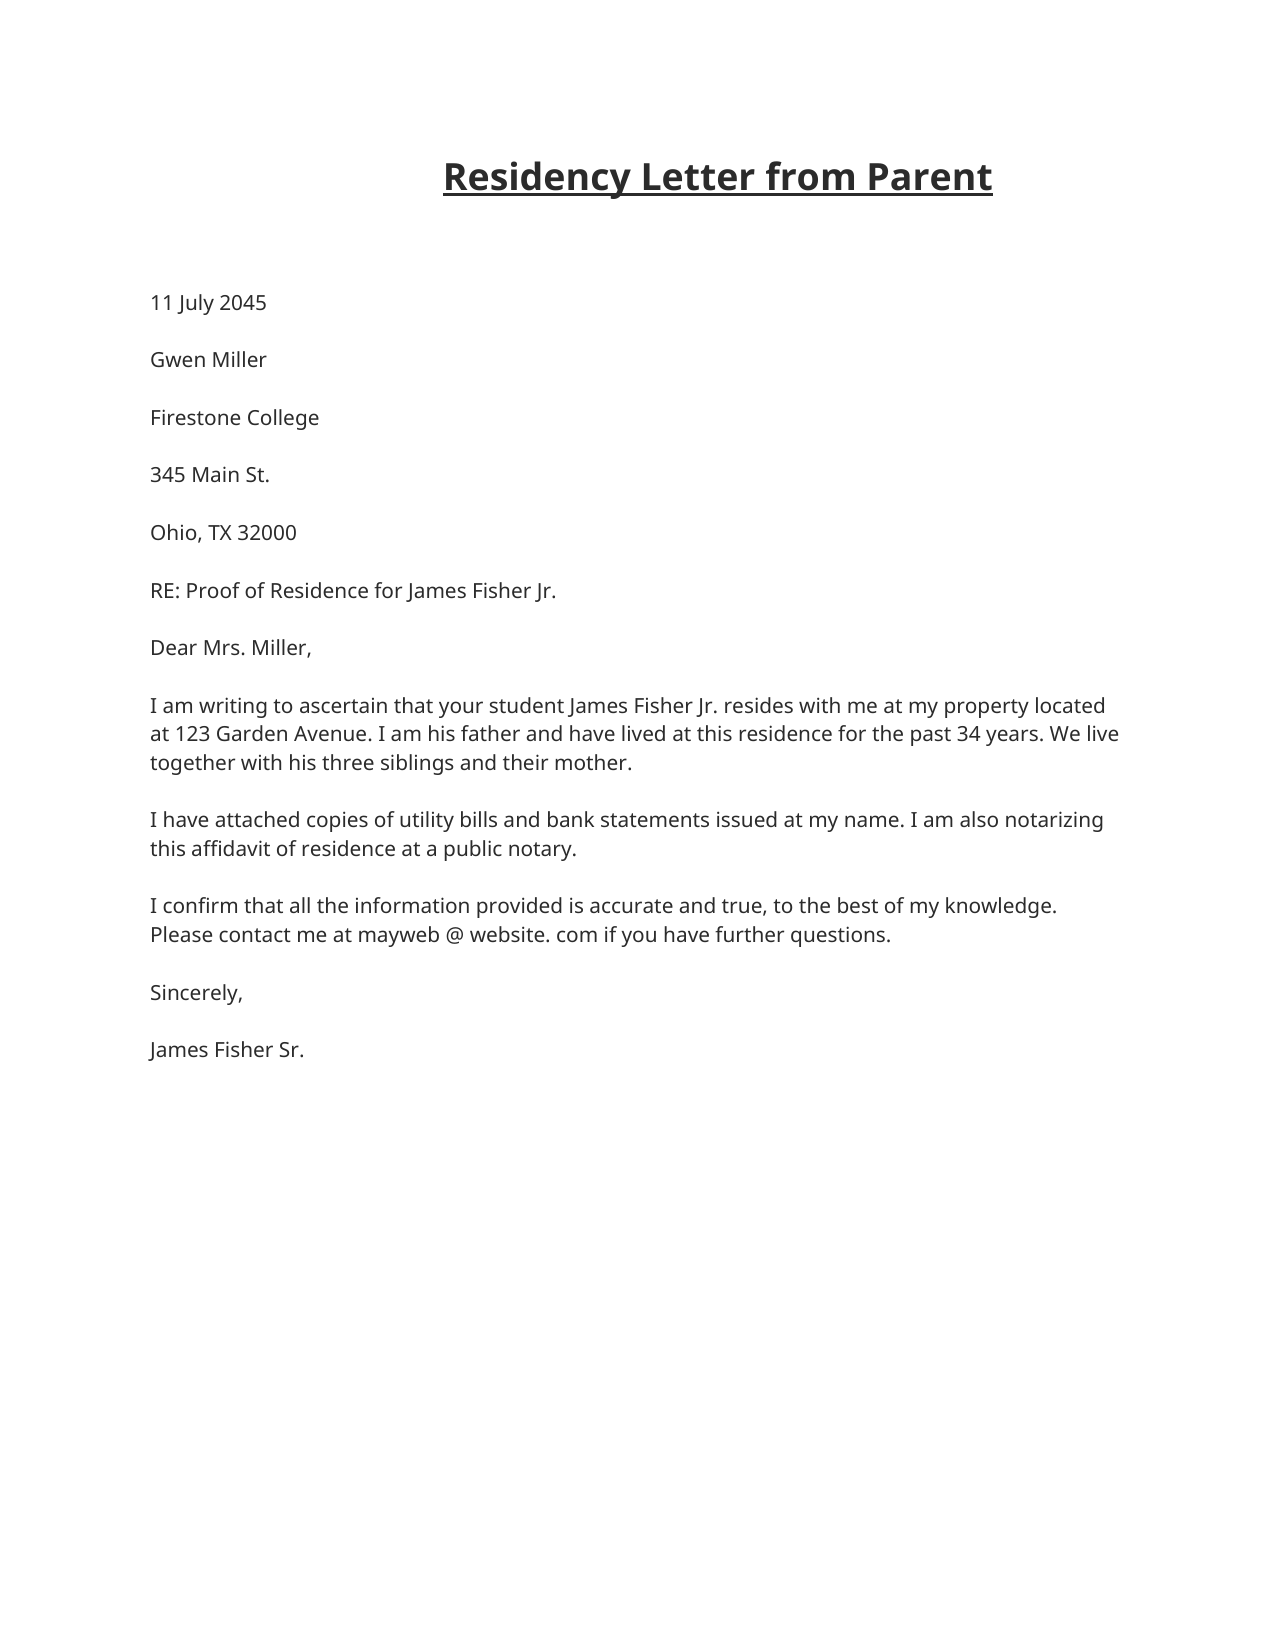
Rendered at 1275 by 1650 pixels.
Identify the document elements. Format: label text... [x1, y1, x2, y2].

text RE: Proof of Residence for James Fisher Jr. [150, 576, 1125, 604]
text I am writing to ascertain that your student James Fisher Jr. resides with me at my property located at 123 Garden Avenue. I am his father and have lived at this residence for the past 34 years. We live together with his three siblings and their mother. [150, 691, 1125, 776]
text 345 Main St. [150, 461, 1125, 489]
text 11 July 2045 [150, 288, 1125, 316]
text Firestone College [150, 403, 1125, 431]
text I have attached copies of utility bills and bank statements issued at my name. I am also notarizing this affidavit of residence at a public notary. [150, 806, 1125, 862]
text Sincerely, [150, 978, 1125, 1006]
text Gwen Miller [150, 345, 1125, 374]
text James Fisher Sr. [150, 1035, 1125, 1064]
text Ohio, TX 32000 [150, 518, 1125, 547]
text I confirm that all the information provided is accurate and true, to the best of my knowledge. Please contact me at mayweb @ website. com if you have further questions. [150, 892, 1125, 948]
text Dear Mrs. Miller, [150, 633, 1125, 662]
text Residency Letter from Parent [150, 150, 1125, 201]
